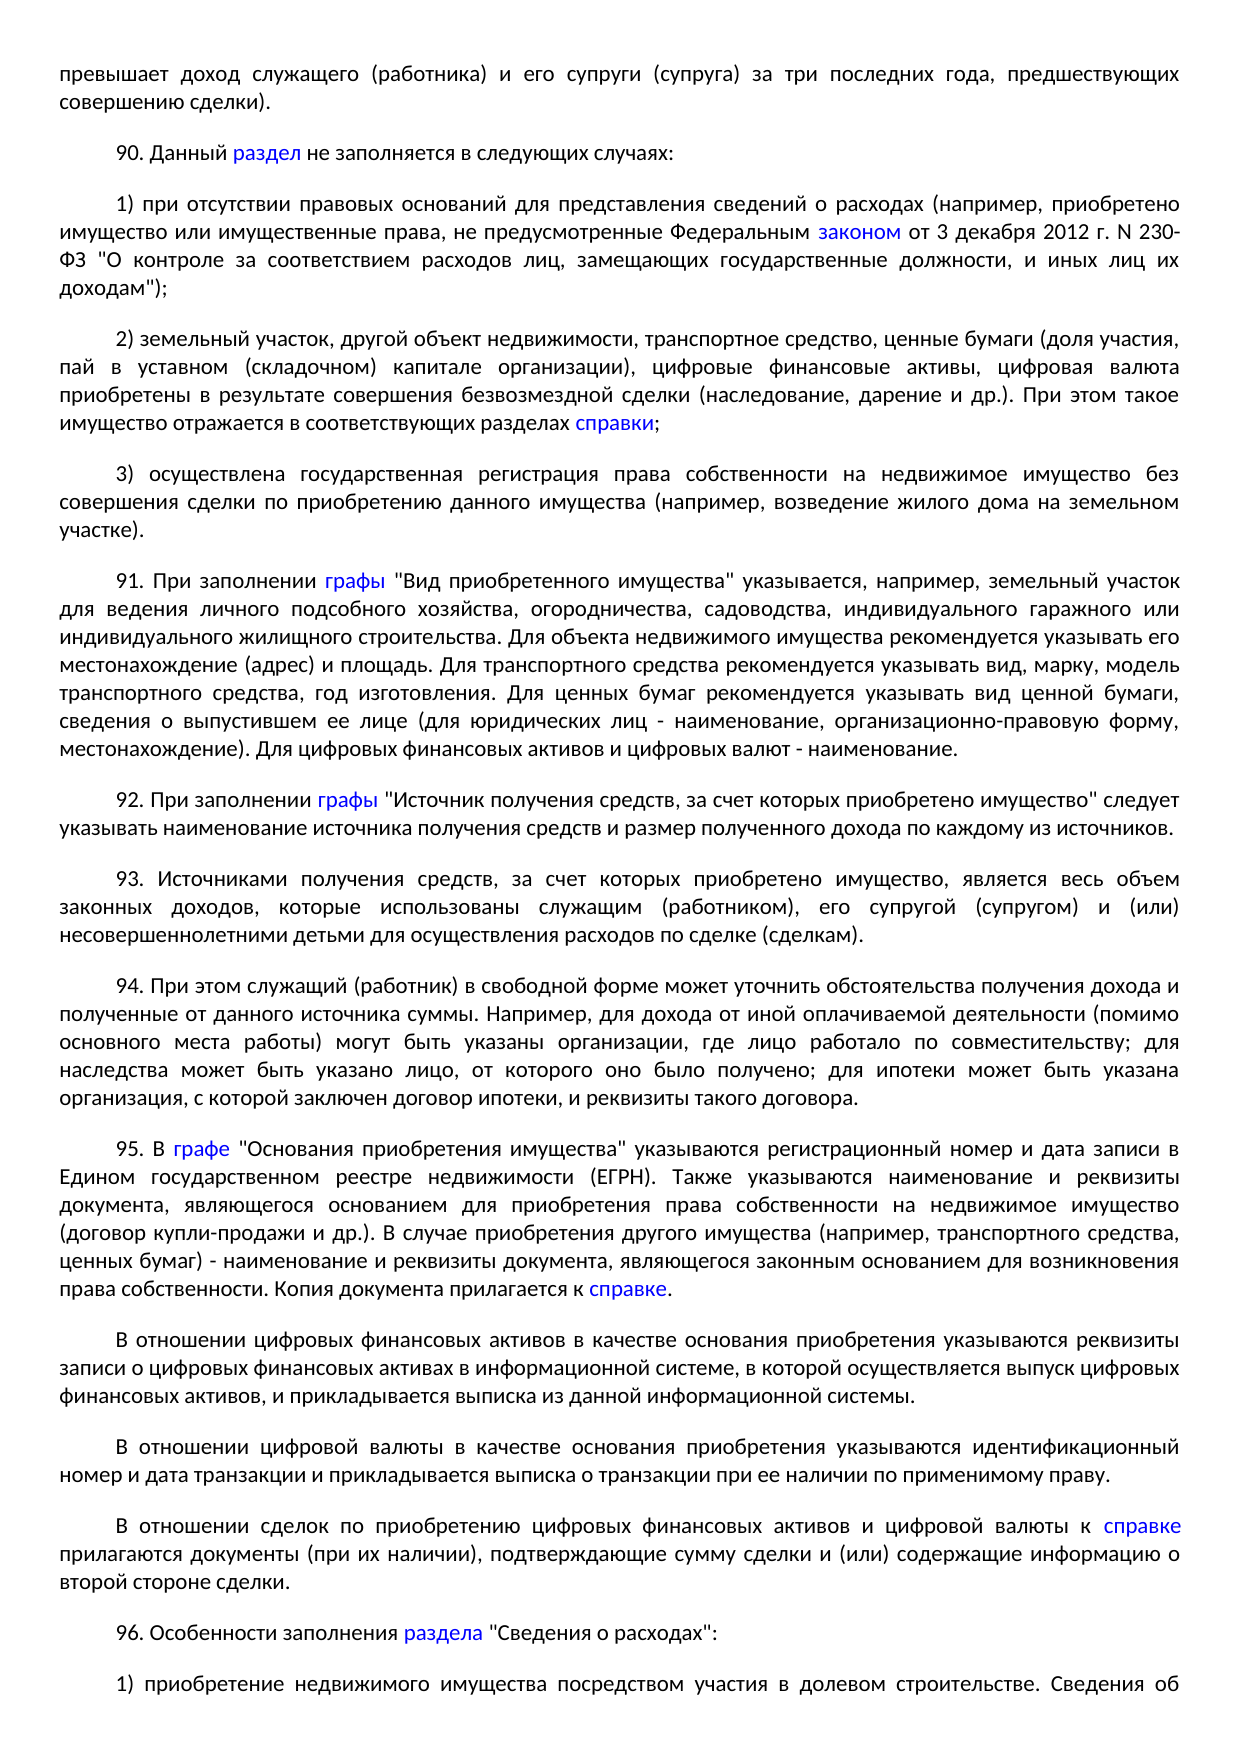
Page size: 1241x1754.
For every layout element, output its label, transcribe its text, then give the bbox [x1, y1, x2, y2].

text 96. Особенности заполнения раздела "Сведения о расходах": [59, 1618, 1181, 1646]
text В отношении цифровых финансовых активов в качестве основания приобретения указываются реквизиты записи о цифровых финансовых активах в информационной системе, в которой осуществляется выпуск цифровых финансовых активов, и прикладывается выписка из данной информационной системы. [59, 1325, 1181, 1409]
text 91. При заполнении графы "Вид приобретенного имущества" указывается, например, земельный участок для ведения личного подсобного хозяйства, огородничества, садоводства, индивидуального гаражного или индивидуального жилищного строительства. Для объекта недвижимого имущества рекомендуется указывать его местонахождение (адрес) и площадь. Для транспортного средства рекомендуется указывать вид, марку, модель транспортного средства, год изготовления. Для ценных бумаг рекомендуется указывать вид ценной бумаги, сведения о выпустившем ее лице (для юридических лиц - наименование, организационно-правовую форму, местонахождение). Для цифровых финансовых активов и цифровых валют - наименование. [59, 566, 1181, 762]
text В отношении цифровой валюты в качестве основания приобретения указываются идентификационный номер и дата транзакции и прикладывается выписка о транзакции при ее наличии по применимому праву. [59, 1432, 1181, 1488]
text 2) земельный участок, другой объект недвижимости, транспортное средство, ценные бумаги (доля участия, пай в уставном (складочном) капитале организации), цифровые финансовые активы, цифровая валюта приобретены в результате совершения безвозмездной сделки (наследование, дарение и др.). При этом такое имущество отражается в соответствующих разделах справки; [59, 324, 1181, 436]
text 95. В графе "Основания приобретения имущества" указываются регистрационный номер и дата записи в Едином государственном реестре недвижимости (ЕГРН). Также указываются наименование и реквизиты документа, являющегося основанием для приобретения права собственности на недвижимое имущество (договор купли-продажи и др.). В случае приобретения другого имущества (например, транспортного средства, ценных бумаг) - наименование и реквизиты документа, являющегося законным основанием для возникновения права собственности. Копия документа прилагается к справке. [59, 1134, 1181, 1302]
text 92. При заполнении графы "Источник получения средств, за счет которых приобретено имущество" следует указывать наименование источника получения средств и размер полученного дохода по каждому из источников. [59, 785, 1181, 841]
text 93. Источниками получения средств, за счет которых приобретено имущество, является весь объем законных доходов, которые использованы служащим (работником), его супругой (супругом) и (или) несовершеннолетними детьми для осуществления расходов по сделке (сделкам). [59, 864, 1181, 948]
text 1) при отсутствии правовых оснований для представления сведений о расходах (например, приобретено имущество или имущественные права, не предусмотренные Федеральным законом от 3 декабря 2012 г. N 230-ФЗ "О контроле за соответствием расходов лиц, замещающих государственные должности, и иных лиц их доходам"); [59, 189, 1181, 301]
text 90. Данный раздел не заполняется в следующих случаях: [59, 138, 1181, 166]
text 3) осуществлена государственная регистрация права собственности на недвижимое имущество без совершения сделки по приобретению данного имущества (например, возведение жилого дома на земельном участке). [59, 459, 1181, 543]
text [59, 1669, 1181, 1697]
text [59, 59, 1181, 115]
text 94. При этом служащий (работник) в свободной форме может уточнить обстоятельства получения дохода и полученные от данного источника суммы. Например, для дохода от иной оплачиваемой деятельности (помимо основного места работы) могут быть указаны организации, где лицо работало по совместительству; для наследства может быть указано лицо, от которого оно было получено; для ипотеки может быть указана организация, с которой заключен договор ипотеки, и реквизиты такого договора. [59, 971, 1181, 1111]
text В отношении сделок по приобретению цифровых финансовых активов и цифровой валюты к справке прилагаются документы (при их наличии), подтверждающие сумму сделки и (или) содержащие информацию о второй стороне сделки. [59, 1511, 1181, 1595]
